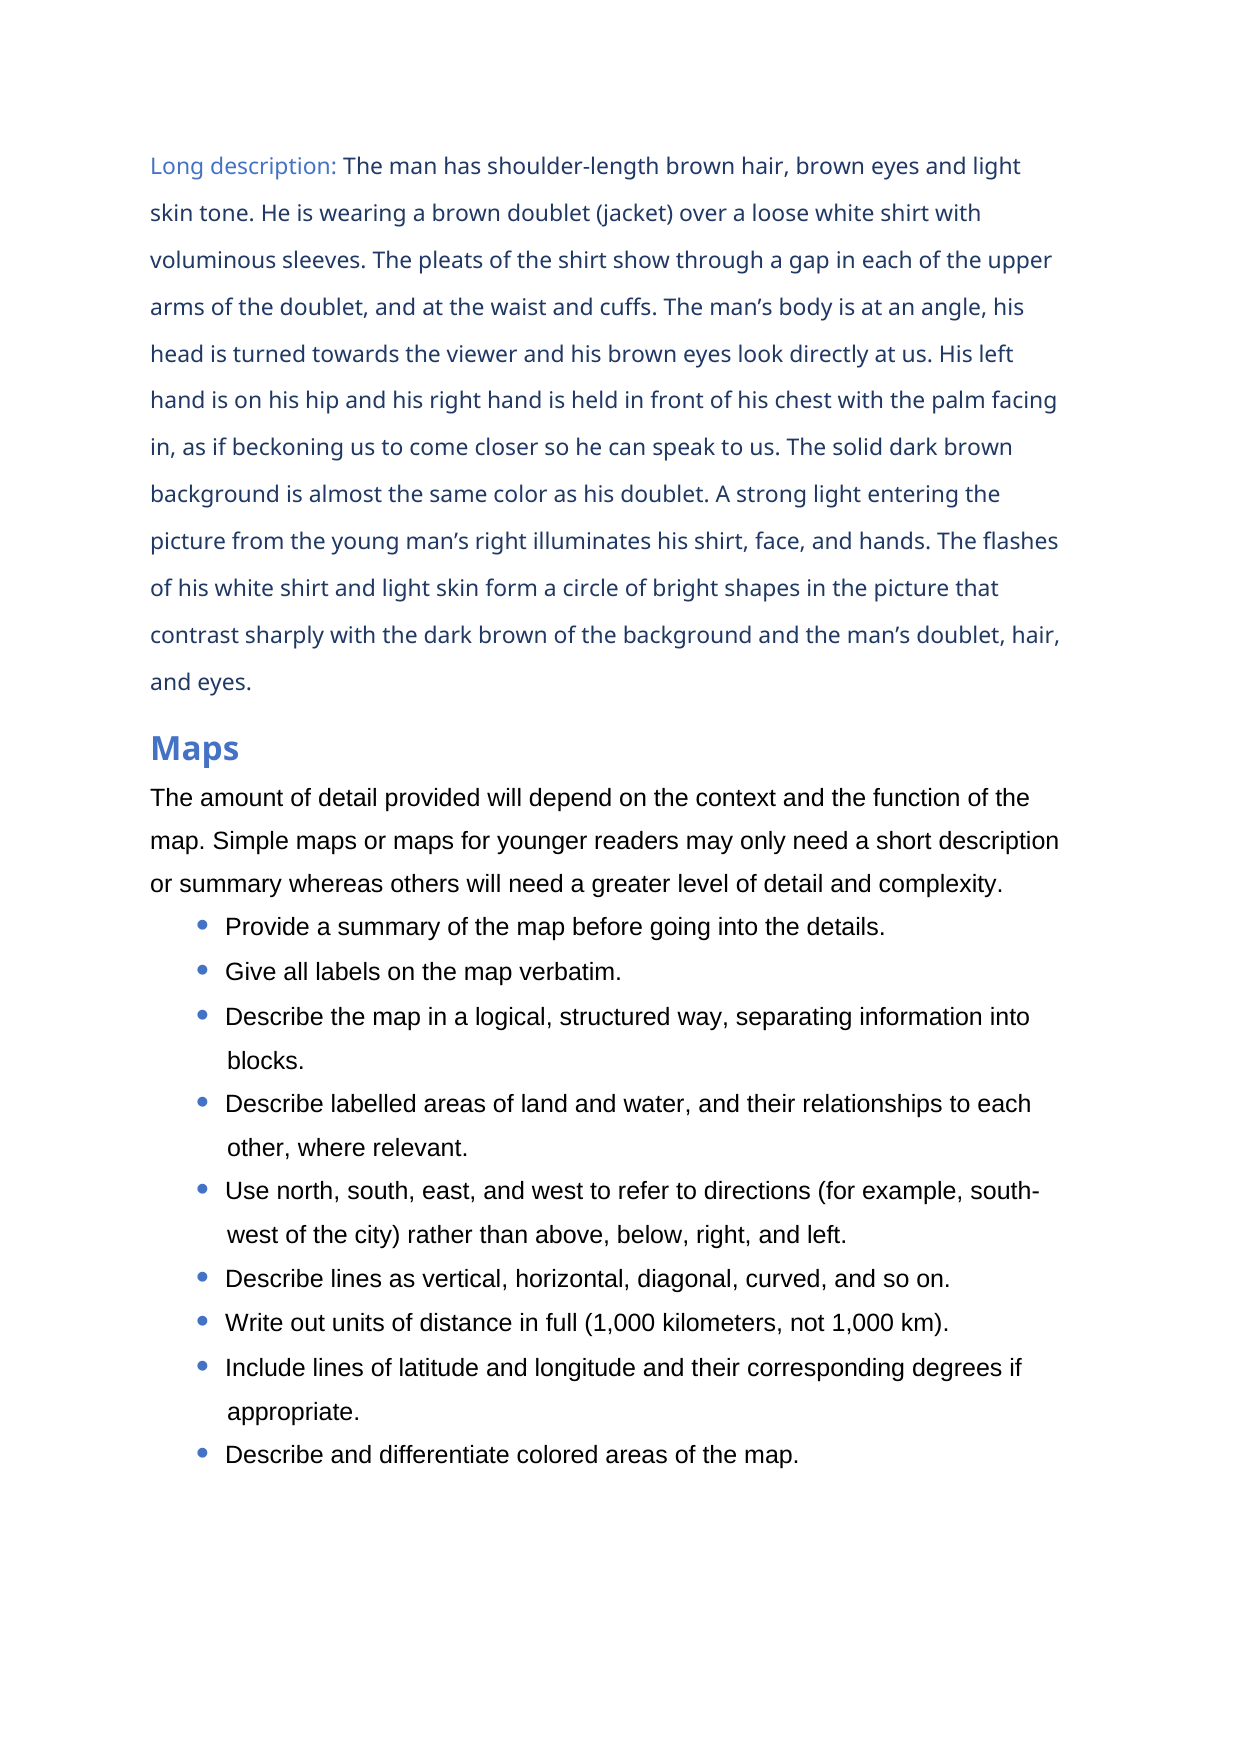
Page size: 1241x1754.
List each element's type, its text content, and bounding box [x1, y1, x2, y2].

list Describe the map in a logical, structured way, separating information into blocks. [197, 1002, 1065, 1074]
subtitle Maps [150, 725, 1065, 770]
list Describe lines as vertical, horizontal, diagonal, curved, and so on. [197, 1263, 1065, 1293]
list Include lines of latitude and longitude and their corresponding degrees if appropriate. [197, 1353, 1065, 1426]
text The amount of detail provided will depend on the context and the function of the map. Simple maps or maps for younger readers may only need a short description or summary whereas others will need a greater level of detail and complexity. [150, 783, 1065, 898]
list Describe and differentiate colored areas of the map. [197, 1440, 1065, 1470]
list Provide a summary of the map before going into the details. [197, 912, 1065, 942]
list Use north, south, east, and west to refer to directions (for example, south-west of the city) rather than above, below, right, and left. [197, 1176, 1065, 1249]
list Write out units of distance in full (1,000 kilometers, not 1,000 km). [197, 1308, 1065, 1338]
list Describe labelled areas of land and water, and their relationships to each other, where relevant. [197, 1089, 1065, 1162]
list Give all labels on the map verbatim. [197, 957, 1065, 987]
text Long description: The man has shoulder-length brown hair, brown eyes and light skin tone. He is wearing a brown doublet (jacket) over a loose white shirt with voluminous sleeves. The pleats of the shirt show through a gap in each of the upper arms of the doublet, and at the waist and cuffs. The man’s body is at an angle, his head is turned towards the viewer and his brown eyes look directly at us. His left hand is on his hip and his right hand is held in front of his chest with the palm facing in, as if beckoning us to come closer so he can speak to us. The solid dark brown background is almost the same color as his doublet. A strong light entering the picture from the young man’s right illuminates his shirt, face, and hands. The flashes of his white shirt and light skin form a circle of bright shapes in the picture that contrast sharply with the dark brown of the background and the man’s doublet, hair, and eyes. [150, 150, 1065, 697]
